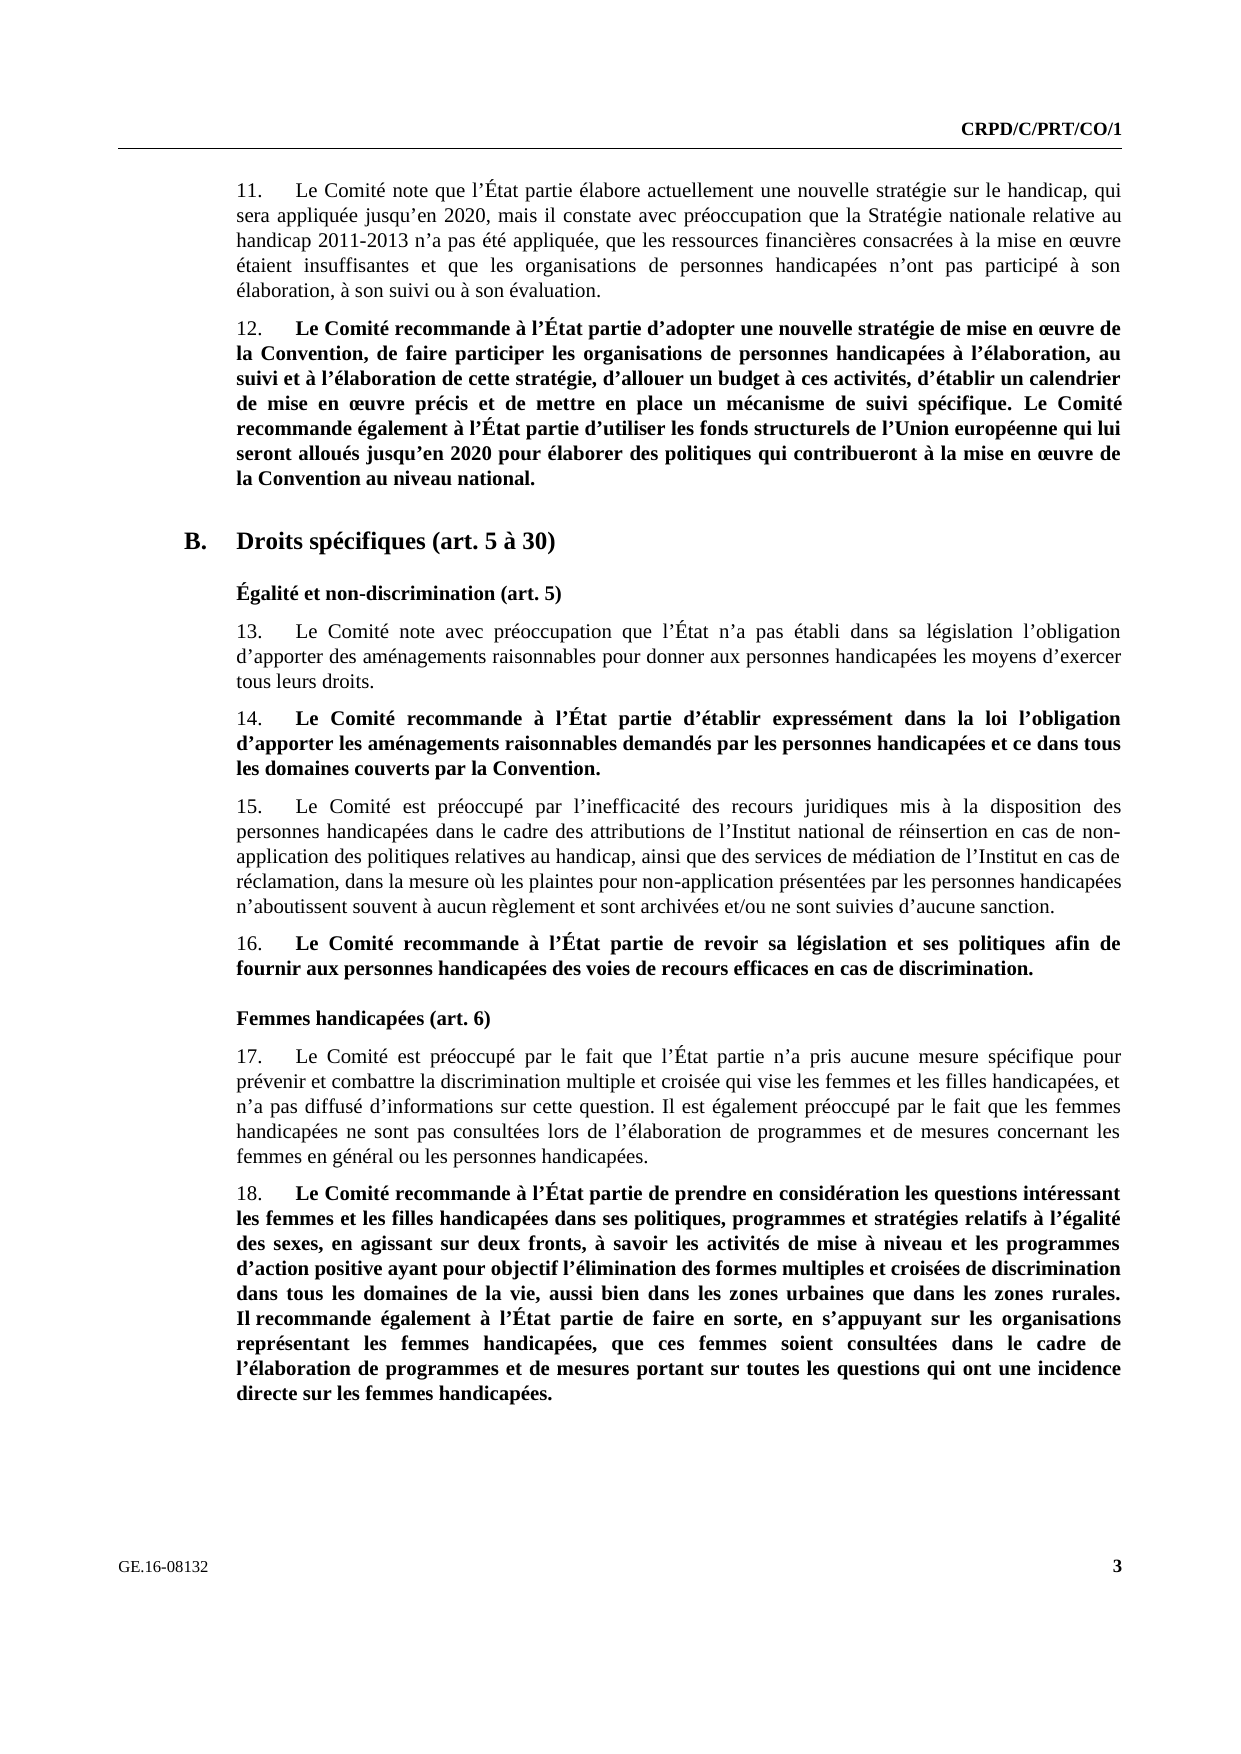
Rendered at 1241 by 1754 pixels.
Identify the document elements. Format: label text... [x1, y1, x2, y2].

text Le Comité note que l’État partie élabore actuellement une nouvelle stratégie sur le handicap, qui sera appliquée jusqu’en 2020, mais il constate avec préoccupation que la Stratégie nationale relative au handicap 2011-2013 n’a pas été appliquée, que les ressources financières consacrées à la mise en œuvre étaient insuffisantes et que les organisations de personnes handicapées n’ont pas participé à son élaboration, à son suivi ou à son évaluation. [236, 177, 1122, 302]
text Le Comité recommande à l’État partie de prendre en considération les questions intéressant les femmes et les filles handicapées dans ses politiques, programmes et stratégies relatifs à l’égalité des sexes, en agissant sur deux fronts, à savoir les activités de mise à niveau et les programmes d’action positive ayant pour objectif l’élimination des formes multiples et croisées de discrimination dans tous les domaines de la vie, aussi bien dans les zones urbaines que dans les zones rurales. Il recommande également à l’État partie de faire en sorte, en s’appuyant sur les organisations représentant les femmes handicapées, que ces femmes soient consultées dans le cadre de l’élaboration de programmes et de mesures portant sur toutes les questions qui ont une incidence directe sur les femmes handicapées. [236, 1180, 1122, 1405]
text B. Droits spécifiques (art. 5 à 30) [118, 527, 1004, 555]
text Le Comité recommande à l’État partie d’adopter une nouvelle stratégie de mise en œuvre de la Convention, de faire participer les organisations de personnes handicapées à l’élaboration, au suivi et à l’élaboration de cette stratégie, d’allouer un budget à ces activités, d’établir un calendrier de mise en œuvre précis et de mettre en place un mécanisme de suivi spécifique. Le Comité recommande également à l’État partie d’utiliser les fonds structurels de l’Union européenne qui lui seront alloués jusqu’en 2020 pour élaborer des politiques qui contribueront à la mise en œuvre de la Convention au niveau national. [236, 315, 1122, 490]
text Femmes handicapées (art. 6) [118, 1005, 1004, 1030]
text Le Comité recommande à l’État partie d’établir expressément dans la loi l’obligation d’apporter les aménagements raisonnables demandés par les personnes handicapées et ce dans tous les domaines couverts par la Convention. [236, 705, 1122, 780]
text Le Comité recommande à l’État partie de revoir sa législation et ses politiques afin de fournir aux personnes handicapées des voies de recours efficaces en cas de discrimination. [236, 930, 1122, 980]
text Le Comité note avec préoccupation que l’État n’a pas établi dans sa législation l’obligation d’apporter des aménagements raisonnables pour donner aux personnes handicapées les moyens d’exercer tous leurs droits. [236, 618, 1122, 693]
text Le Comité est préoccupé par l’inefficacité des recours juridiques mis à la disposition des personnes handicapées dans le cadre des attributions de l’Institut national de réinsertion en cas de non-application des politiques relatives au handicap, ainsi que des services de médiation de l’Institut en cas de réclamation, dans la mesure où les plaintes pour non-application présentées par les personnes handicapées n’aboutissent souvent à aucun règlement et sont archivées et/ou ne sont suivies d’aucune sanction. [236, 793, 1122, 918]
text Le Comité est préoccupé par le fait que l’État partie n’a pris aucune mesure spécifique pour prévenir et combattre la discrimination multiple et croisée qui vise les femmes et les filles handicapées, et n’a pas diffusé d’informations sur cette question. Il est également préoccupé par le fait que les femmes handicapées ne sont pas consultées lors de l’élaboration de programmes et de mesures concernant les femmes en général ou les personnes handicapées. [236, 1043, 1122, 1168]
text Égalité et non-discrimination (art. 5) [118, 580, 1004, 605]
